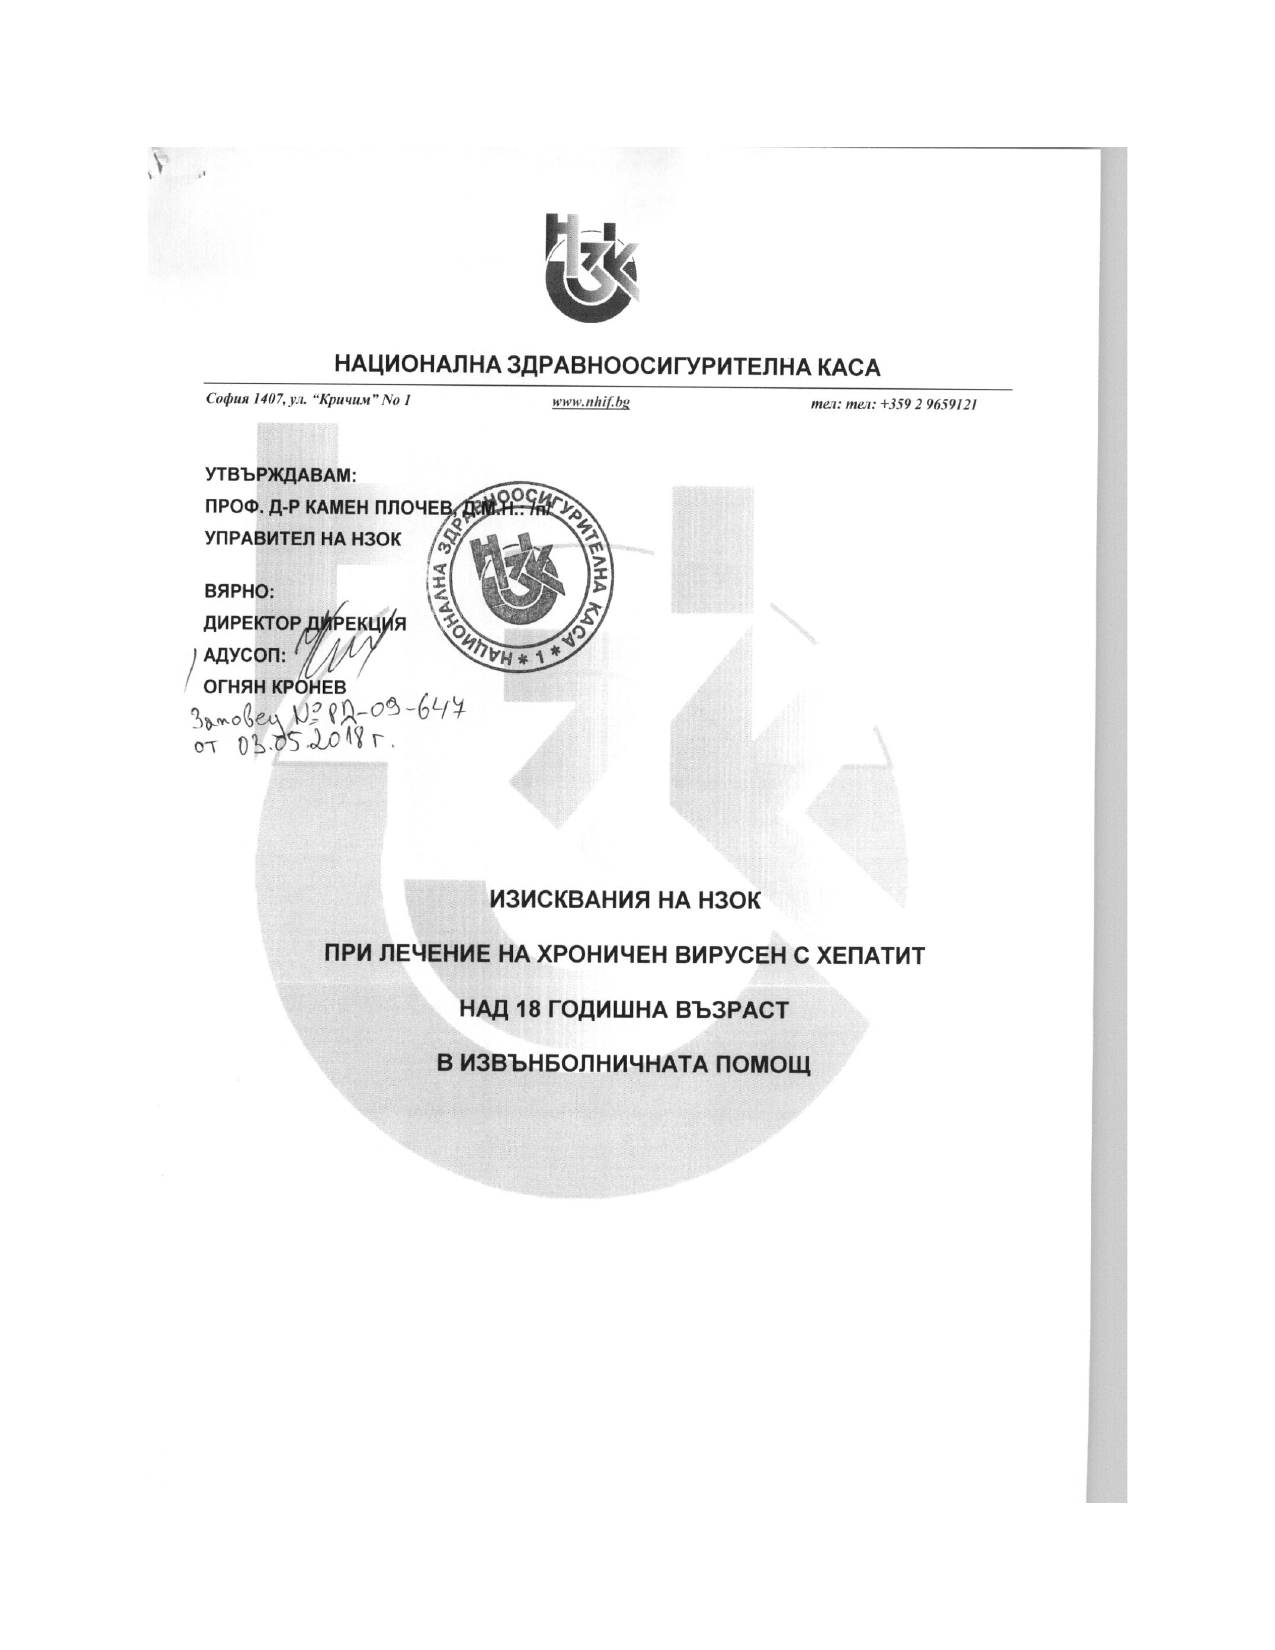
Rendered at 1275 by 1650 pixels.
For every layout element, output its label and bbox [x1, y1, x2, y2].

picture [147, 147, 1128, 1503]
